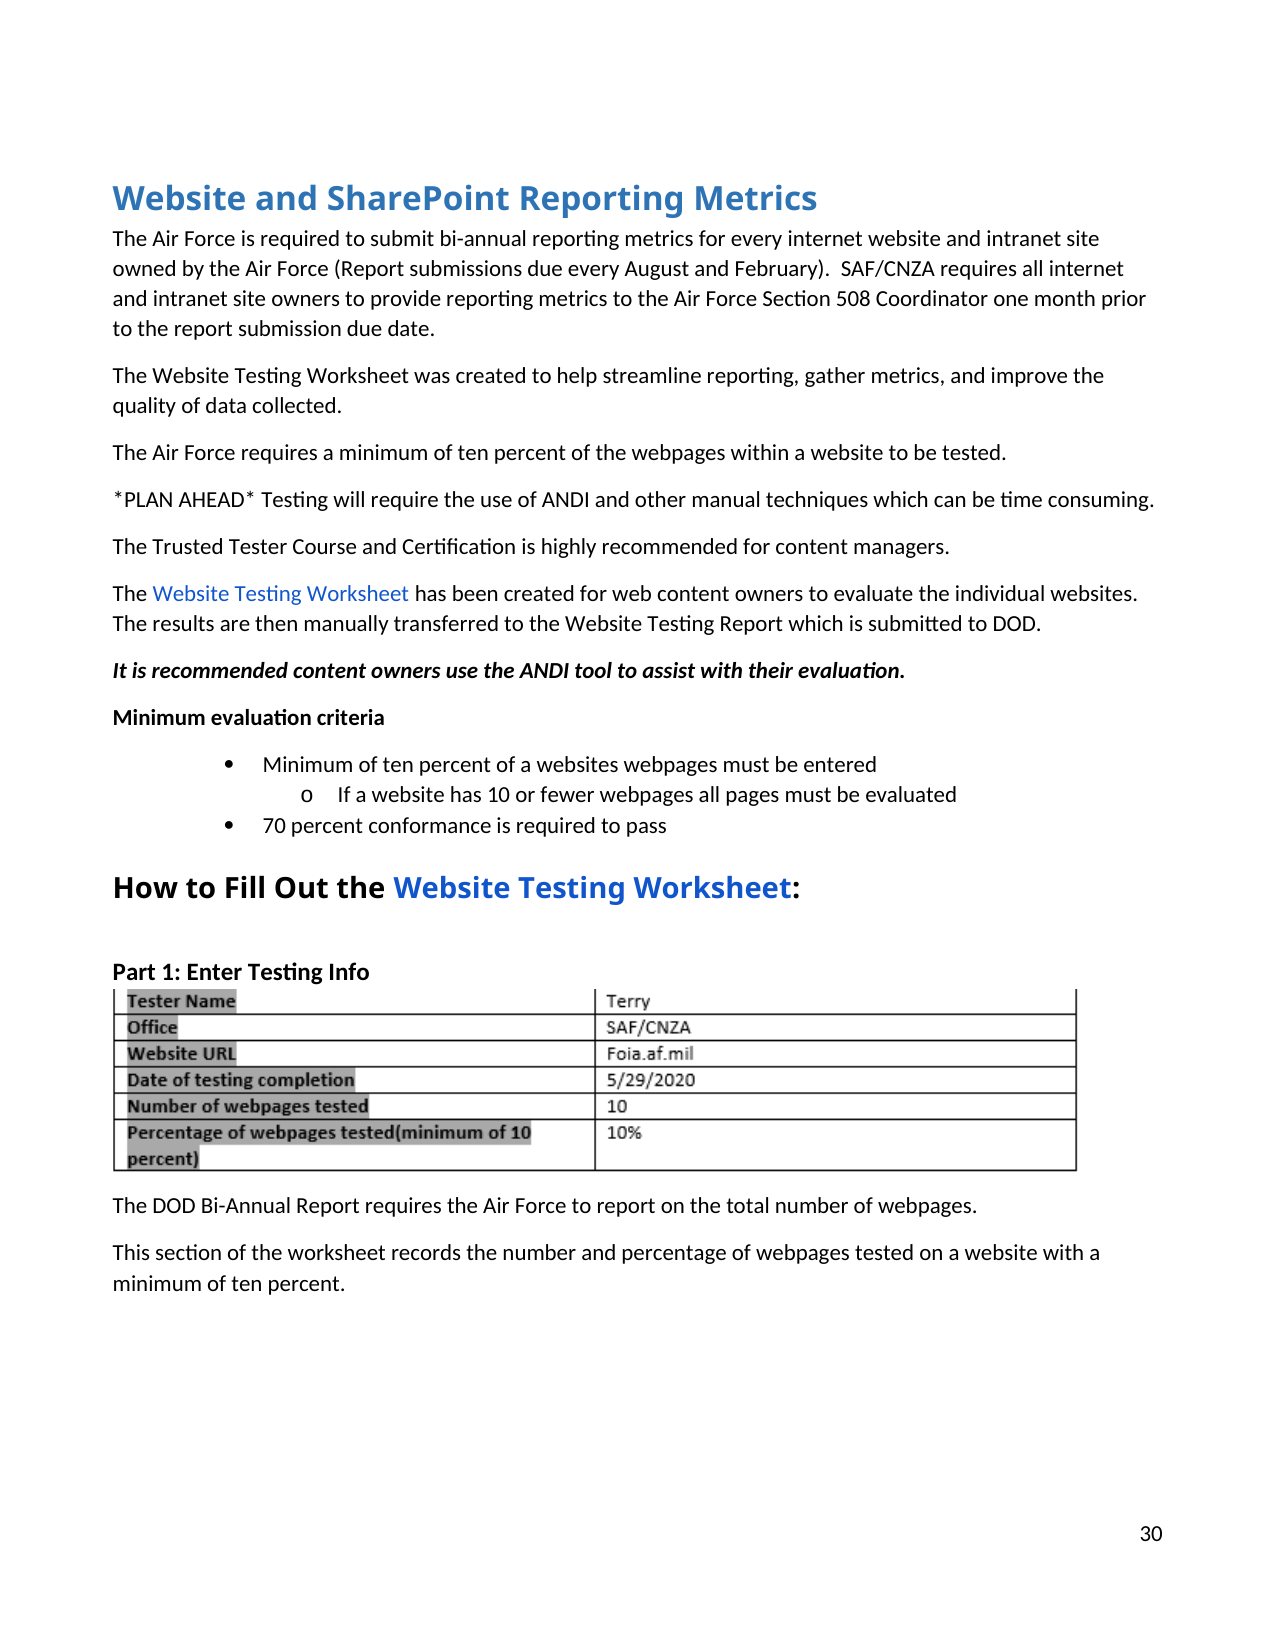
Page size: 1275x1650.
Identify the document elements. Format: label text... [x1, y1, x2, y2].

text Minimum evaluation criteria [112, 703, 1162, 731]
text The DOD Bi-Annual Report requires the Air Force to report on the total number of webpages. [112, 1192, 1162, 1220]
text Website and SharePoint Reporting Metrics [112, 175, 1162, 220]
subtitle Part 1: Enter Testing Info [112, 957, 1162, 987]
text The Trusted Tester Course and Certification is highly recommended for content managers. [112, 532, 1162, 560]
text *PLAN AHEAD* Testing will require the use of ANDI and other manual techniques which can be time consuming. [112, 485, 1162, 513]
subtitle How to Fill Out the Website Testing Worksheet: [112, 867, 1162, 907]
picture [112, 989, 1088, 1173]
text The Website Testing Worksheet was created to help streamline reporting, gather metrics, and improve the quality of data collected. [112, 361, 1162, 420]
text The Air Force is required to submit bi-annual reporting metrics for every internet website and intranet site owned by the Air Force (Report submissions due every August and February). SAF/CNZA requires all internet and intranet site owners to provide reporting metrics to the Air Force Section 508 Coordinator one month prior to the report submission due date. [112, 224, 1162, 343]
text The Website Testing Worksheet has been created for web content owners to evaluate the individual websites. The results are then manually transferred to the Website Testing Report which is submitted to DOD. [112, 579, 1162, 637]
text It is recommended content owners use the ANDI tool to assist with their evaluation. [112, 656, 1162, 684]
list If a website has 10 or fewer webpages all pages must be evaluated [300, 780, 1162, 809]
list 70 percent conformance is required to pass [225, 812, 1162, 840]
list Minimum of ten percent of a websites webpages must be entered [225, 750, 1162, 778]
text This section of the worksheet records the number and percentage of webpages tested on a website with a minimum of ten percent. [112, 1238, 1162, 1297]
text The Air Force requires a minimum of ten percent of the webpages within a website to be tested. [112, 438, 1162, 467]
